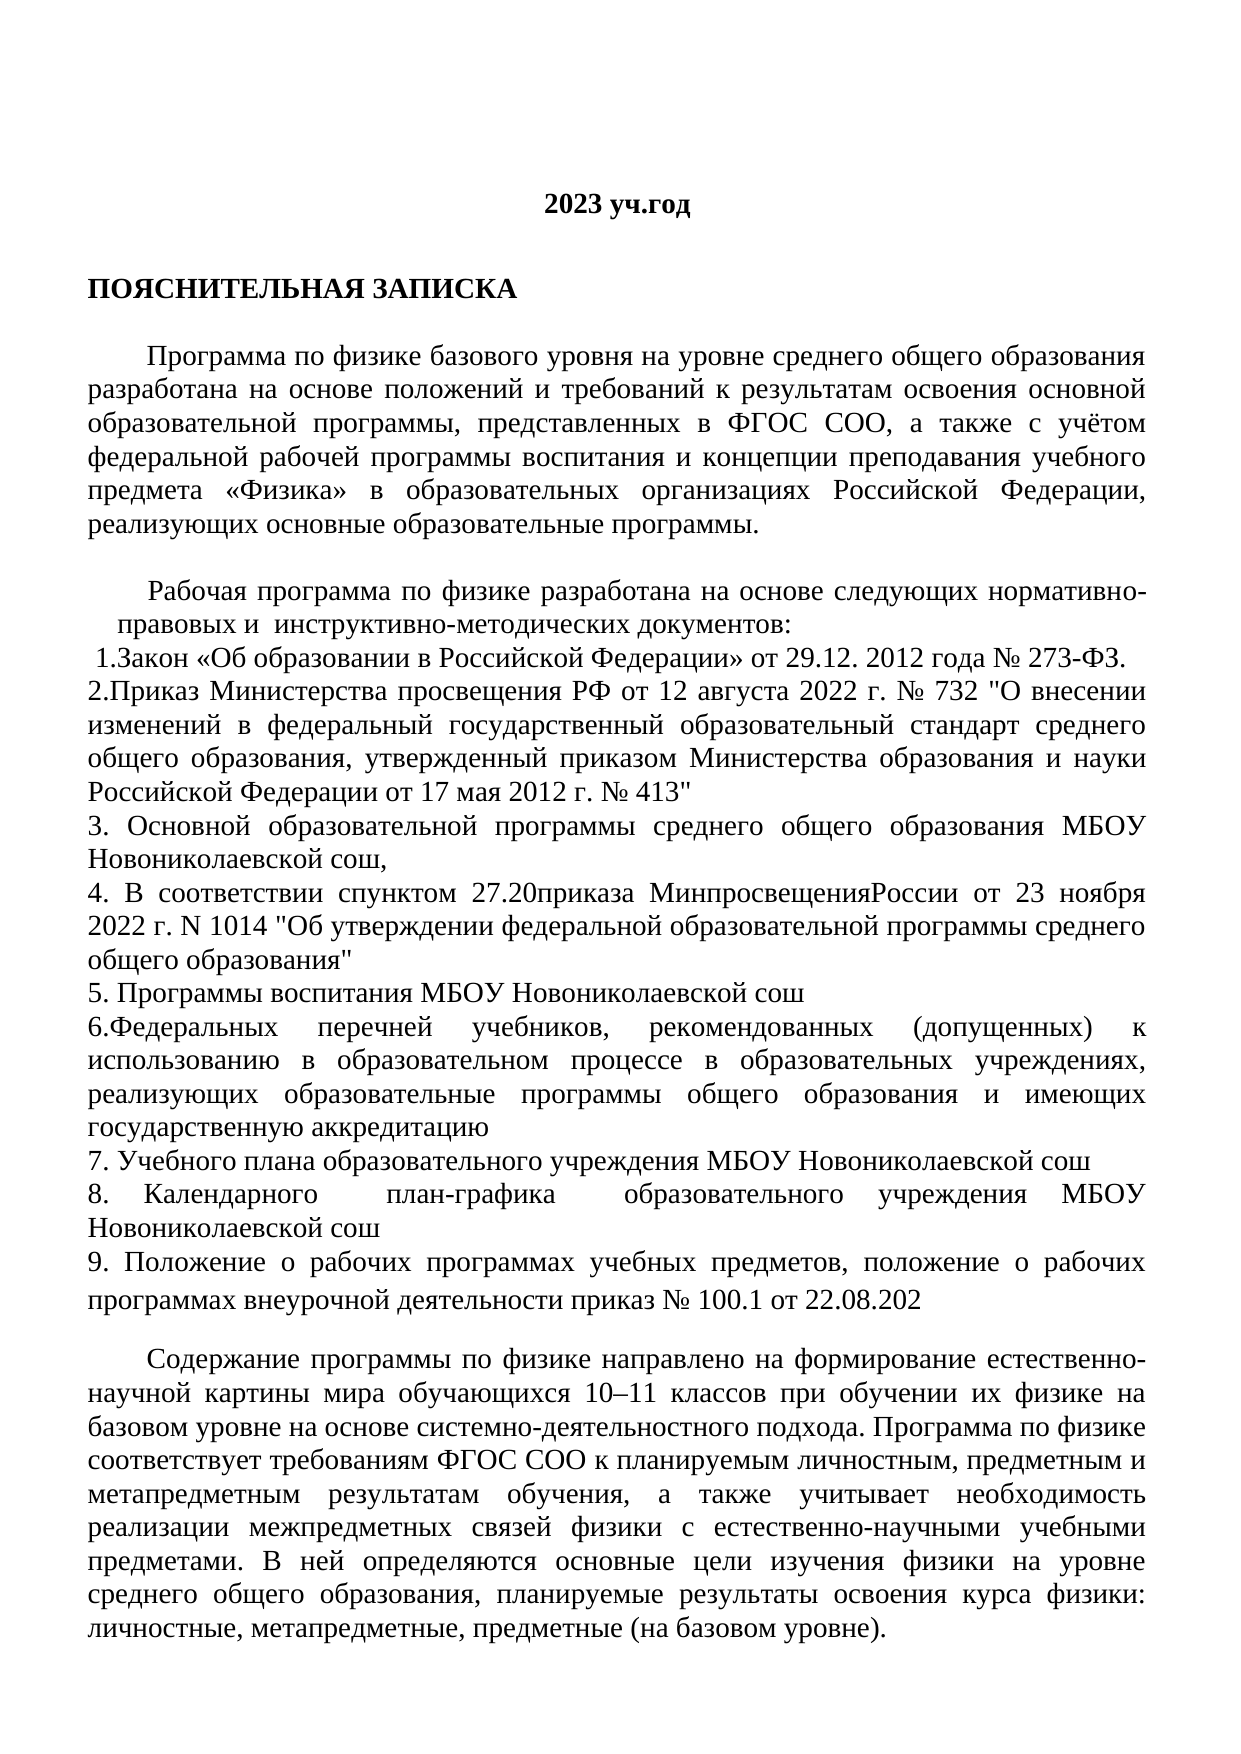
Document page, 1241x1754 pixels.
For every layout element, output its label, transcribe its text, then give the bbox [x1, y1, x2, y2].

text 5. Программы воспитания МБОУ Новониколаевской сош [87, 975, 1147, 1009]
text 9. Положение о рабочих программах учебных предметов, положение о рабочих программах внеурочной деятельности приказ № 100.1 от 22.08.202 [87, 1244, 1147, 1316]
text ПОЯСНИТЕЛЬНАЯ ЗАПИСКА [87, 271, 1147, 304]
text 8. Календарного план-графика образовательного учреждения МБОУ Новониколаевской сош [87, 1177, 1147, 1244]
text 2.Приказ Министерства просвещения РФ от 12 августа 2022 г. № 732 "О внесении изменений в федеральный государственный образовательный стандарт среднего общего образования, утвержденный приказом Министерства образования и науки Российской Федерации от 17 мая 2012 г. № 413" [87, 673, 1147, 808]
text 7. Учебного плана образовательного учреждения МБОУ Новониколаевской сош [87, 1143, 1147, 1177]
text 4. В соответствии спунктом 27.20приказа МинпросвещенияРоссии от 23 ноября 2022 г. N 1014 "Об утверждении федеральной образовательной программы среднего общего образования" [87, 875, 1147, 975]
text 3. Основной образовательной программы среднего общего образования МБОУ Новониколаевской сош, [87, 808, 1147, 875]
text 1.Закон «Об образовании в Российской Федерации» от 29.12. 2012 года № 273-ФЗ. [87, 640, 1147, 673]
list Рабочая программа по физике разработана на основе следующих нормативно- правовых и инструктивно-методических документов: [117, 573, 1147, 640]
text 6.Федеральных перечней учебников, рекомендованных (допущенных) к использованию в образовательном процессе в образовательных учреждениях, реализующих образовательные программы общего образования и имеющих государственную аккредитацию [87, 1009, 1147, 1143]
text 2023 уч.год [87, 187, 1147, 220]
text Содержание программы по физике направлено на формирование естественно-научной картины мира обучающихся 10–11 классов при обучении их физике на базовом уровне на основе системно-деятельностного подхода. Программа по физике соответствует требованиям ФГОС СОО к планируемым личностным, предметным и метапредметным результатам обучения, а также учитывает необходимость реализации межпредметных связей физики с естественно-научными учебными предметами. В ней определяются основные цели изучения физики на уровне среднего общего образования, планируемые результаты освоения курса физики: личностные, метапредметные, предметные (на базовом уровне). [87, 1342, 1147, 1643]
text Программа по физике базового уровня на уровне среднего общего образования разработана на основе положений и требований к результатам освоения основной образовательной программы, представленных в ФГОС СОО, а также с учётом федеральной рабочей программы воспитания и концепции преподавания учебного предмета «Физика» в образовательных организациях Российской Федерации, реализующих основные образовательные программы. [87, 338, 1147, 539]
